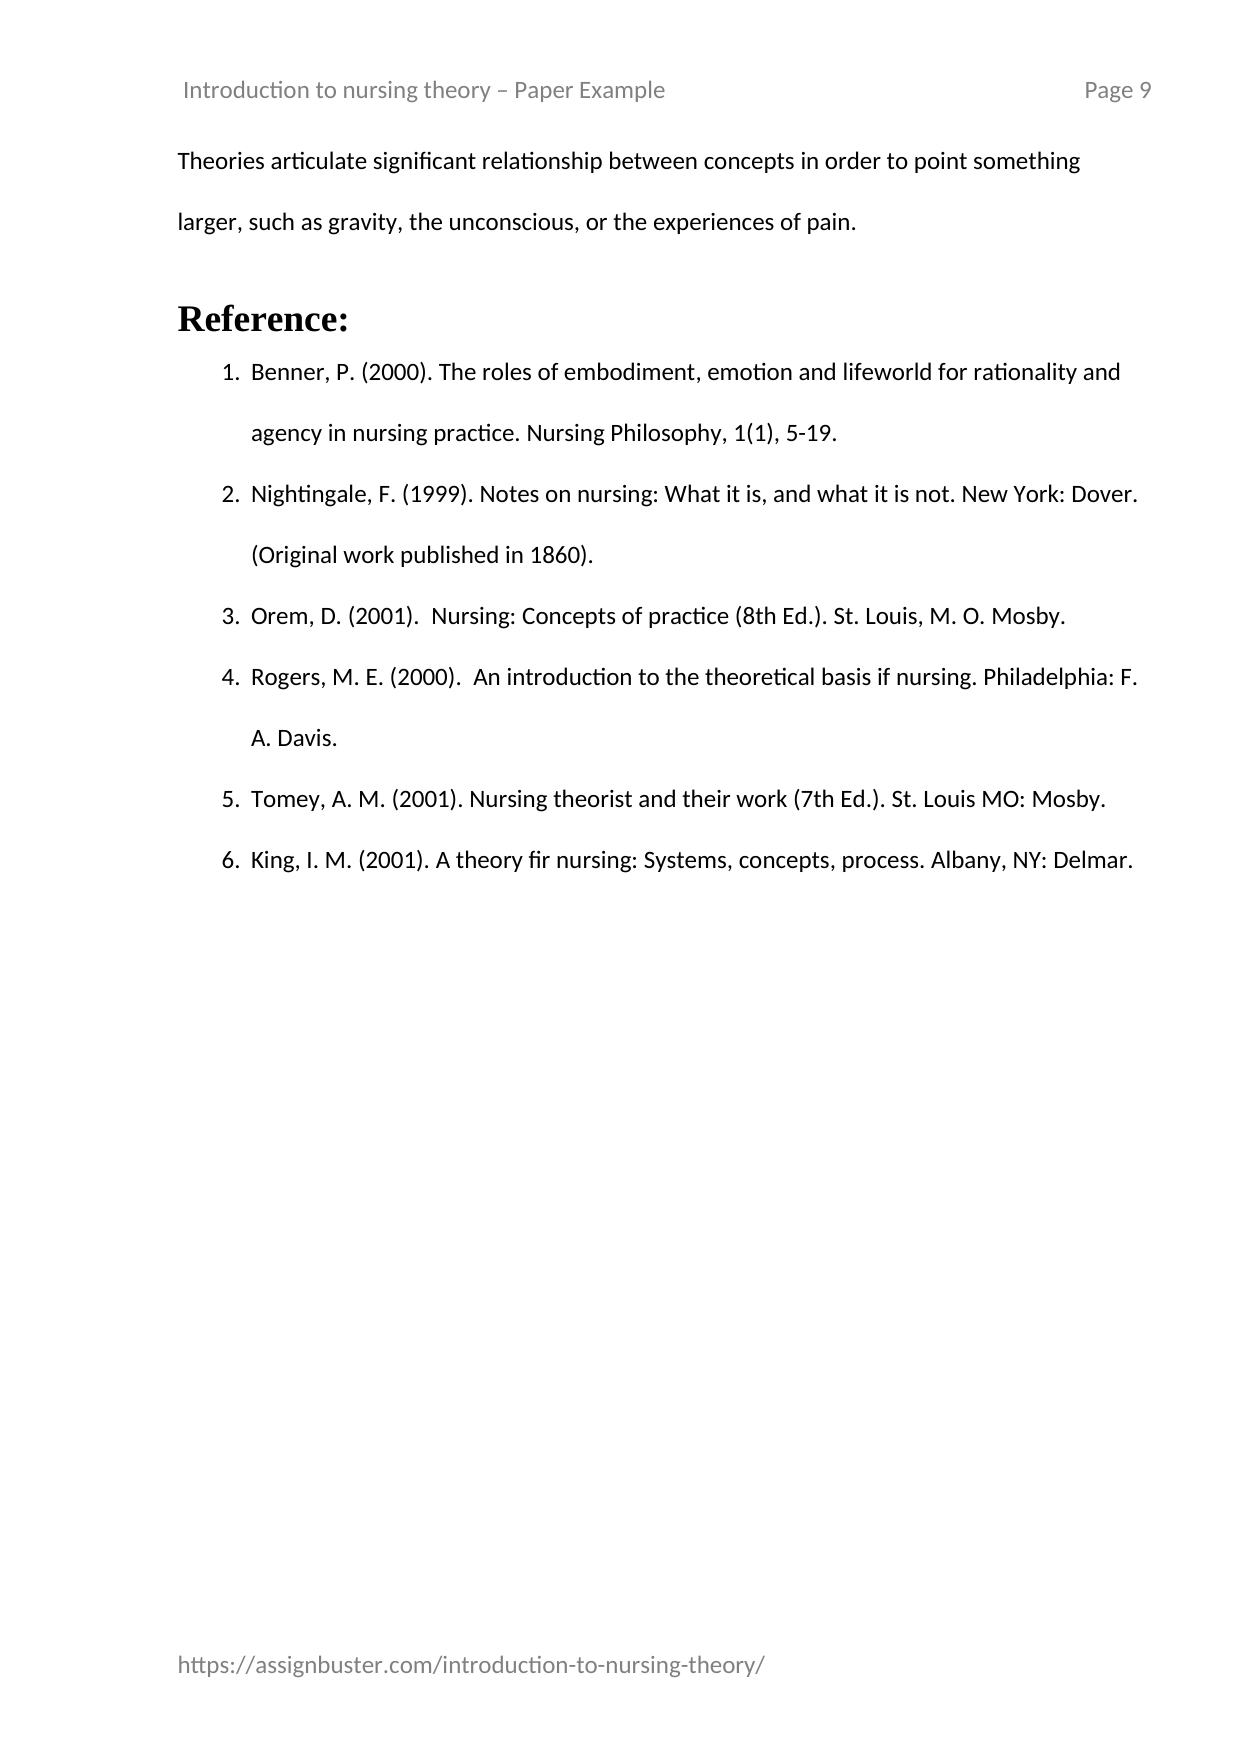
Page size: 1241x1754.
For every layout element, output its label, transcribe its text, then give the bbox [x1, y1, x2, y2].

subtitle Reference: [177, 297, 1152, 340]
list Nightingale, F. (1999). Notes on nursing: What it is, and what it is not. New York: Dover. (Original work published in 1860). [221, 478, 1152, 569]
list Rogers, M. E. (2000). An introduction to the theoretical basis if nursing. Philadelphia: F. A. Davis. [221, 661, 1152, 752]
list King, I. M. (2001). A theory fir nursing: Systems, concepts, process. Albany, NY: Delmar. [221, 844, 1152, 874]
list Tomey, A. M. (2001). Nursing theorist and their work (7th Ed.). St. Louis MO: Mosby. [221, 783, 1152, 813]
list Benner, P. (2000). The roles of embodiment, emotion and lifeworld for rationality and agency in nursing practice. Nursing Philosophy, 1(1), 5-19. [221, 356, 1152, 447]
list Orem, D. (2001). Nursing: Concepts of practice (8th Ed.). St. Louis, M. O. Mosby. [221, 600, 1152, 630]
text Theories articulate significant relationship between concepts in order to point something larger, such as gravity, the unconscious, or the experiences of pain. [177, 145, 1152, 237]
